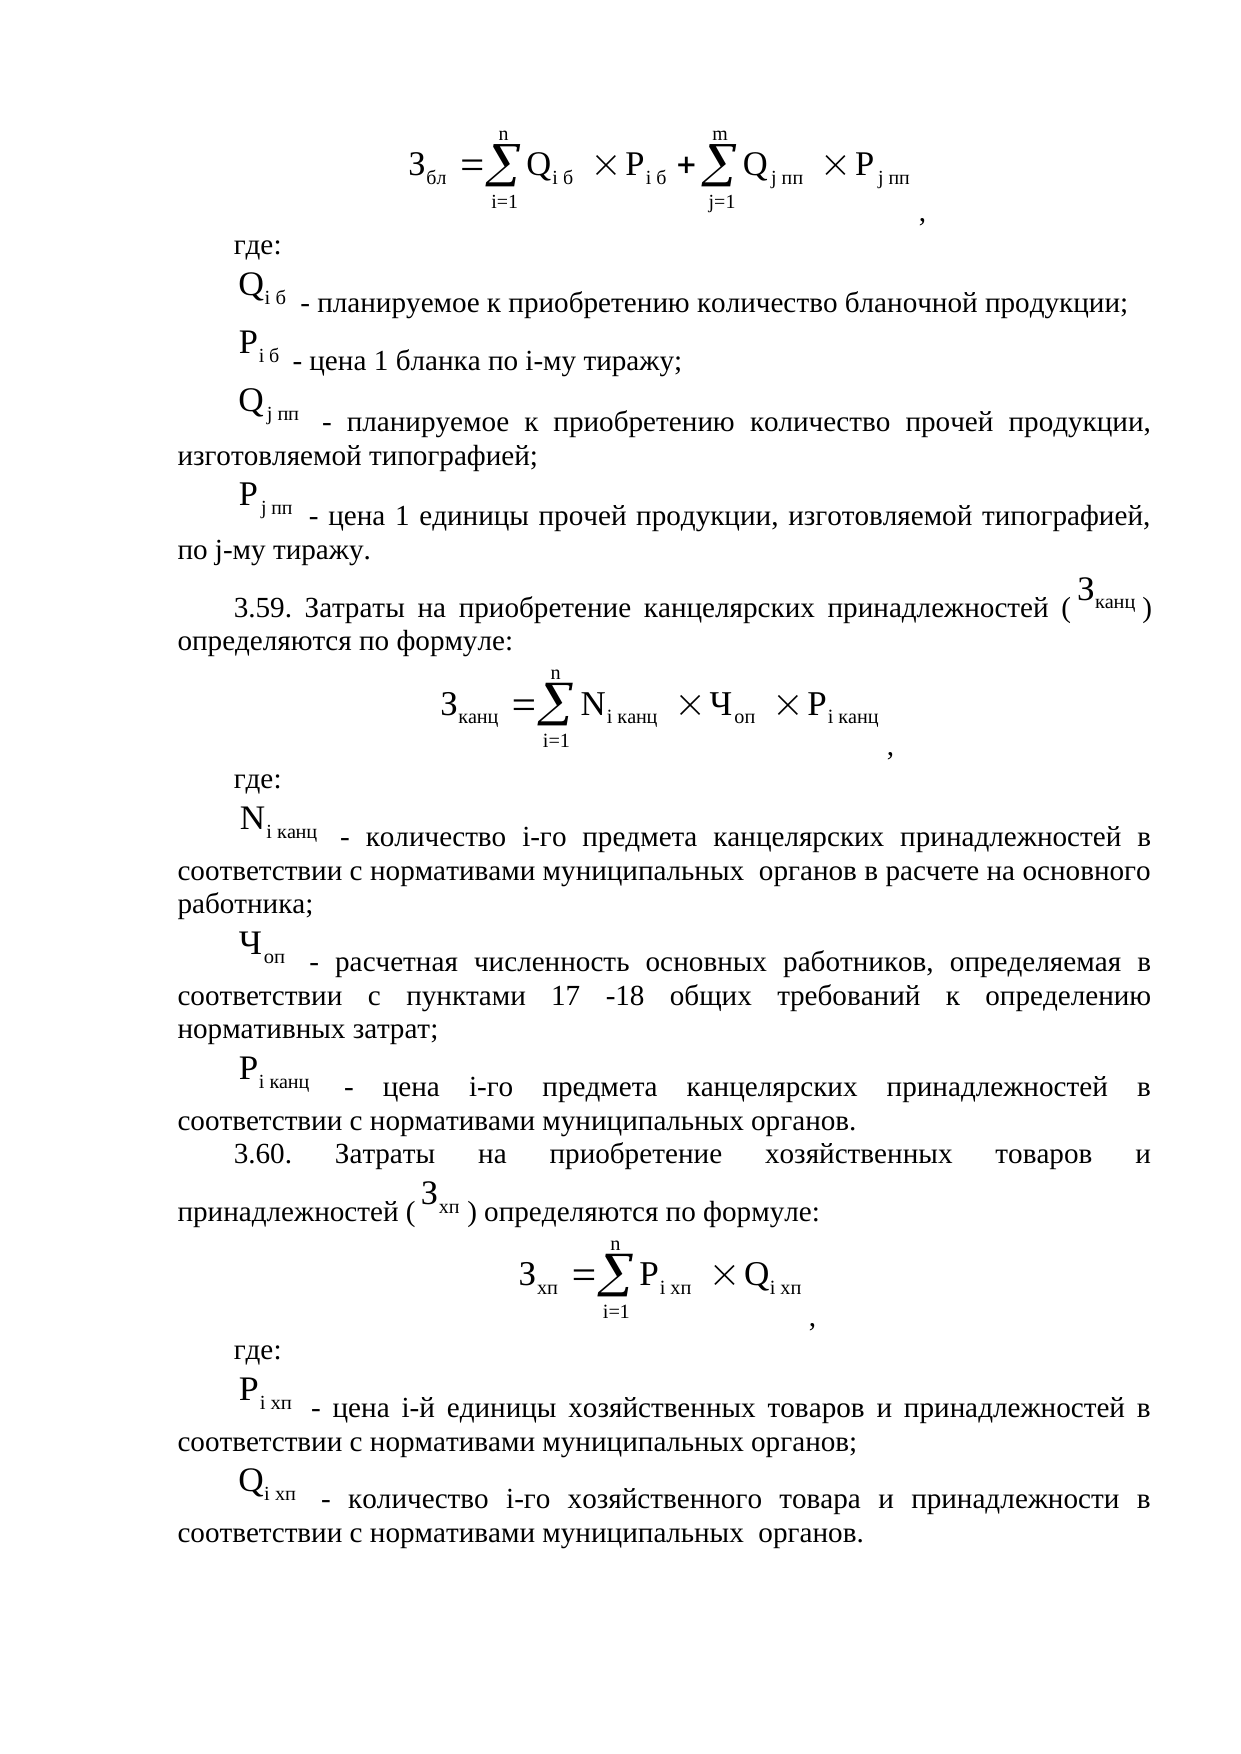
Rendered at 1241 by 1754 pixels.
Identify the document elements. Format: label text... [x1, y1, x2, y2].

text - планируемое к приобретению количество бланочной продукции; [177, 261, 1152, 319]
text где: [177, 762, 1152, 795]
text - количество i-го предмета канцелярских принадлежностей в соответствии с нормативами муниципальных органов в расчете на основного работника; [177, 795, 1152, 920]
text 3.59. Затраты на приобретение канцелярских принадлежностей () определяются по формуле: [177, 566, 1152, 657]
text - планируемое к приобретению количество прочей продукции, изготовляемой типографией; [177, 377, 1152, 471]
text где: [177, 227, 1152, 261]
text , [177, 657, 1152, 762]
text - количество i-го хозяйственного товара и принадлежности в соответствии с нормативами муниципальных органов. [177, 1457, 1152, 1549]
text - цена i-й единицы хозяйственных товаров и принадлежностей в соответствии с нормативами муниципальных органов; [177, 1366, 1152, 1457]
text - цена 1 единицы прочей продукции, изготовляемой типографией, по j-му тиражу. [177, 471, 1152, 566]
text 3.60. Затраты на приобретение хозяйственных товаров и принадлежностей () определяются по формуле: [177, 1136, 1152, 1228]
text , [177, 1228, 1152, 1332]
text где: [177, 1332, 1152, 1366]
text - расчетная численность основных работников, определяемая в соответствии с пунктами 17 -18 общих требований к определению нормативных затрат; [177, 920, 1152, 1045]
text - цена 1 бланка по i-му тиражу; [177, 319, 1152, 377]
text - цена i-го предмета канцелярских принадлежностей в соответствии с нормативами муниципальных органов. [177, 1045, 1152, 1136]
text , [177, 118, 1152, 227]
